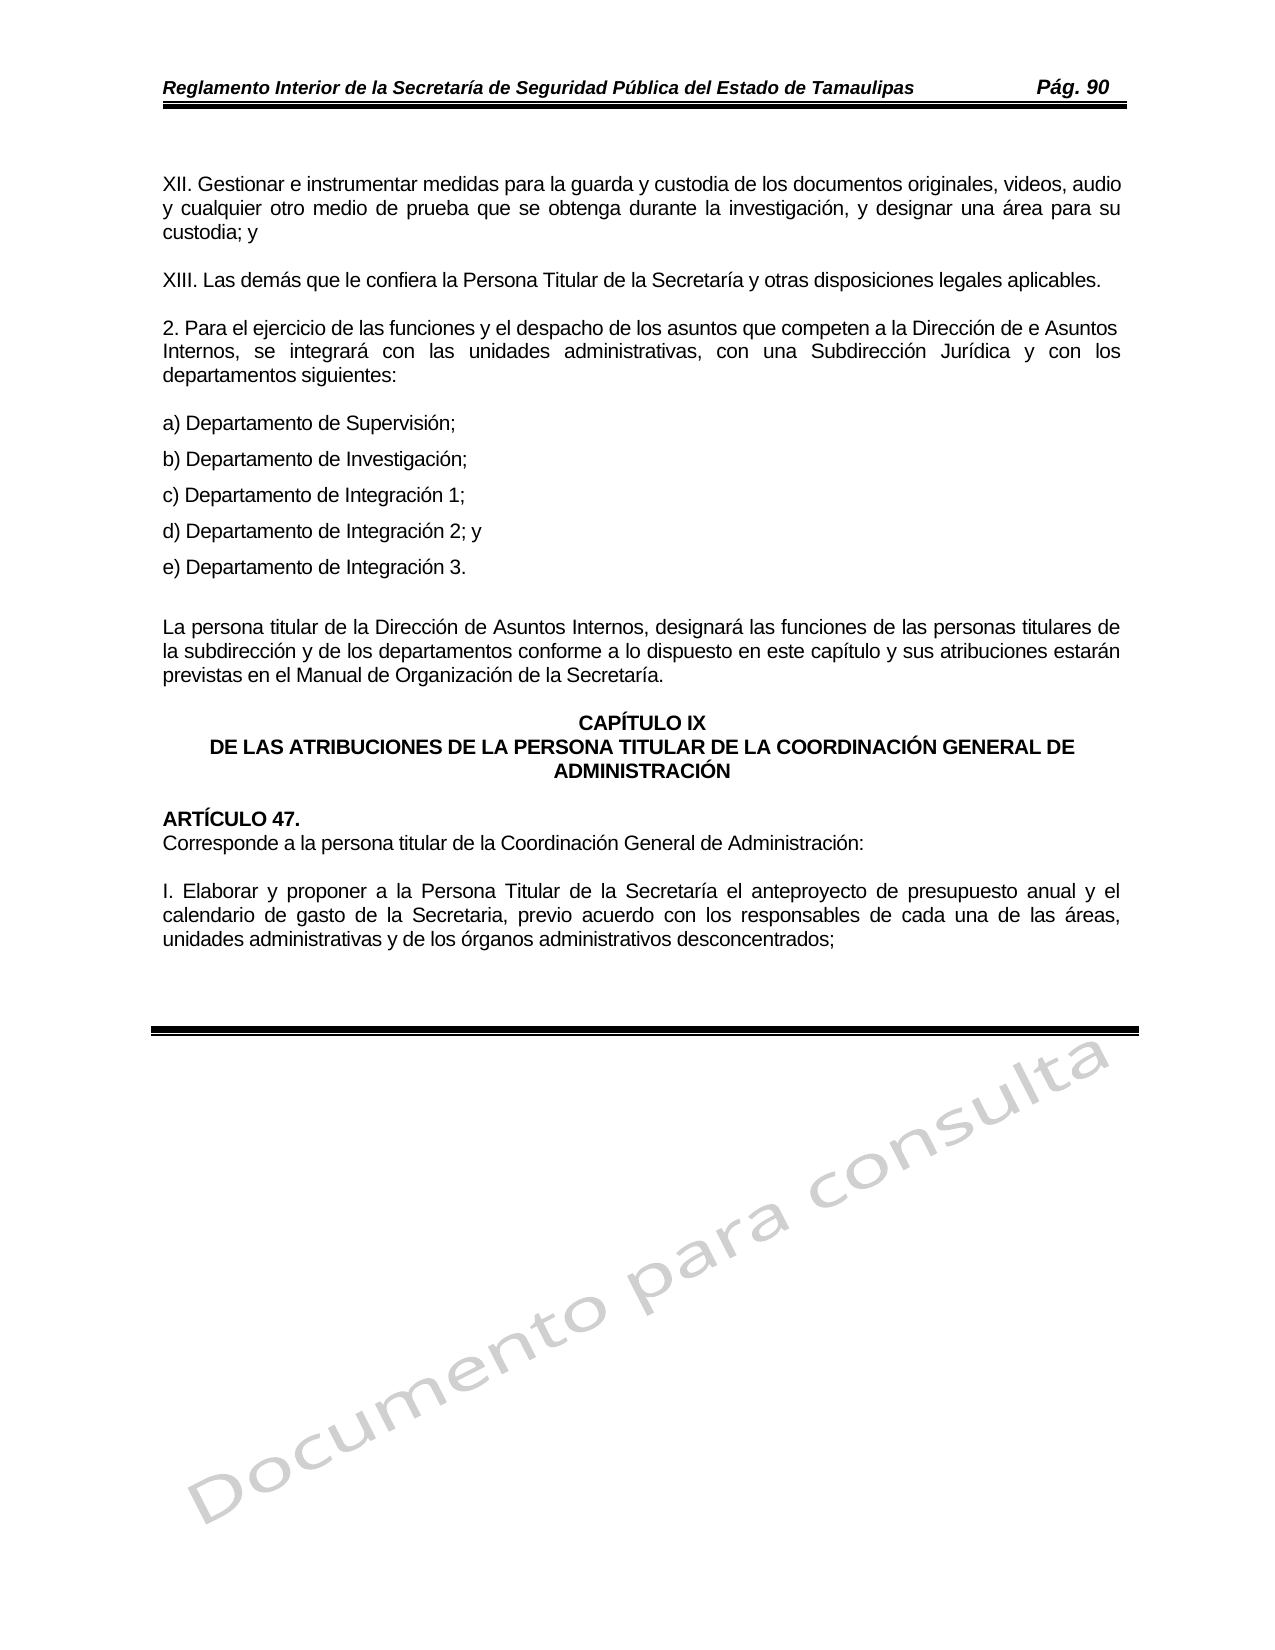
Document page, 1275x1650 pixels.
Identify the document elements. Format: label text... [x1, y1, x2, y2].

text c) Departamento de Integración 1; [162, 483, 1122, 507]
text b) Departamento de Investigación; [162, 447, 1122, 471]
text Internos, se integrará con las unidades administrativas, con una Subdirección Jurídica y con los departamentos siguientes: [162, 339, 1122, 387]
text La persona titular de la Dirección de Asuntos Internos, designará las funciones de las personas titulares de la subdirección y de los departamentos conforme a lo dispuesto en este capítulo y sus atribuciones estarán previstas en el Manual de Organización de la Secretaría. [162, 615, 1122, 687]
text d) Departamento de Integración 2; y [162, 519, 1122, 543]
text e) Departamento de Integración 3. [162, 555, 1122, 579]
text XIII. Las demás que le confiera la Persona Titular de la Secretaría y otras disposiciones legales aplicables. [162, 267, 1122, 291]
text XII. Gestionar e instrumentar medidas para la guarda y custodia de los documentos originales, videos, audio y cualquier otro medio de prueba que se obtenga durante la investigación, y designar una área para su custodia; y [162, 172, 1122, 243]
text ADMINISTRACIÓN [162, 759, 1122, 783]
text DE LAS ATRIBUCIONES DE LA PERSONA TITULAR DE LA COORDINACIÓN GENERAL DE [162, 735, 1122, 759]
text Corresponde a la persona titular de la Coordinación General de Administración: [162, 831, 1122, 854]
text ARTÍCULO 47. [162, 807, 1122, 831]
text CAPÍTULO IX [162, 711, 1122, 735]
text a) Departamento de Supervisión; [162, 411, 1122, 435]
text 2. Para el ejercicio de las funciones y el despacho de los asuntos que competen a la Dirección de e Asuntos [162, 315, 1122, 339]
text I. Elaborar y proponer a la Persona Titular de la Secretaría el anteproyecto de presupuesto anual y el calendario de gasto de la Secretaria, previo acuerdo con los responsables de cada una de las áreas, unidades administrativas y de los órganos administrativos desconcentrados; [162, 878, 1122, 950]
